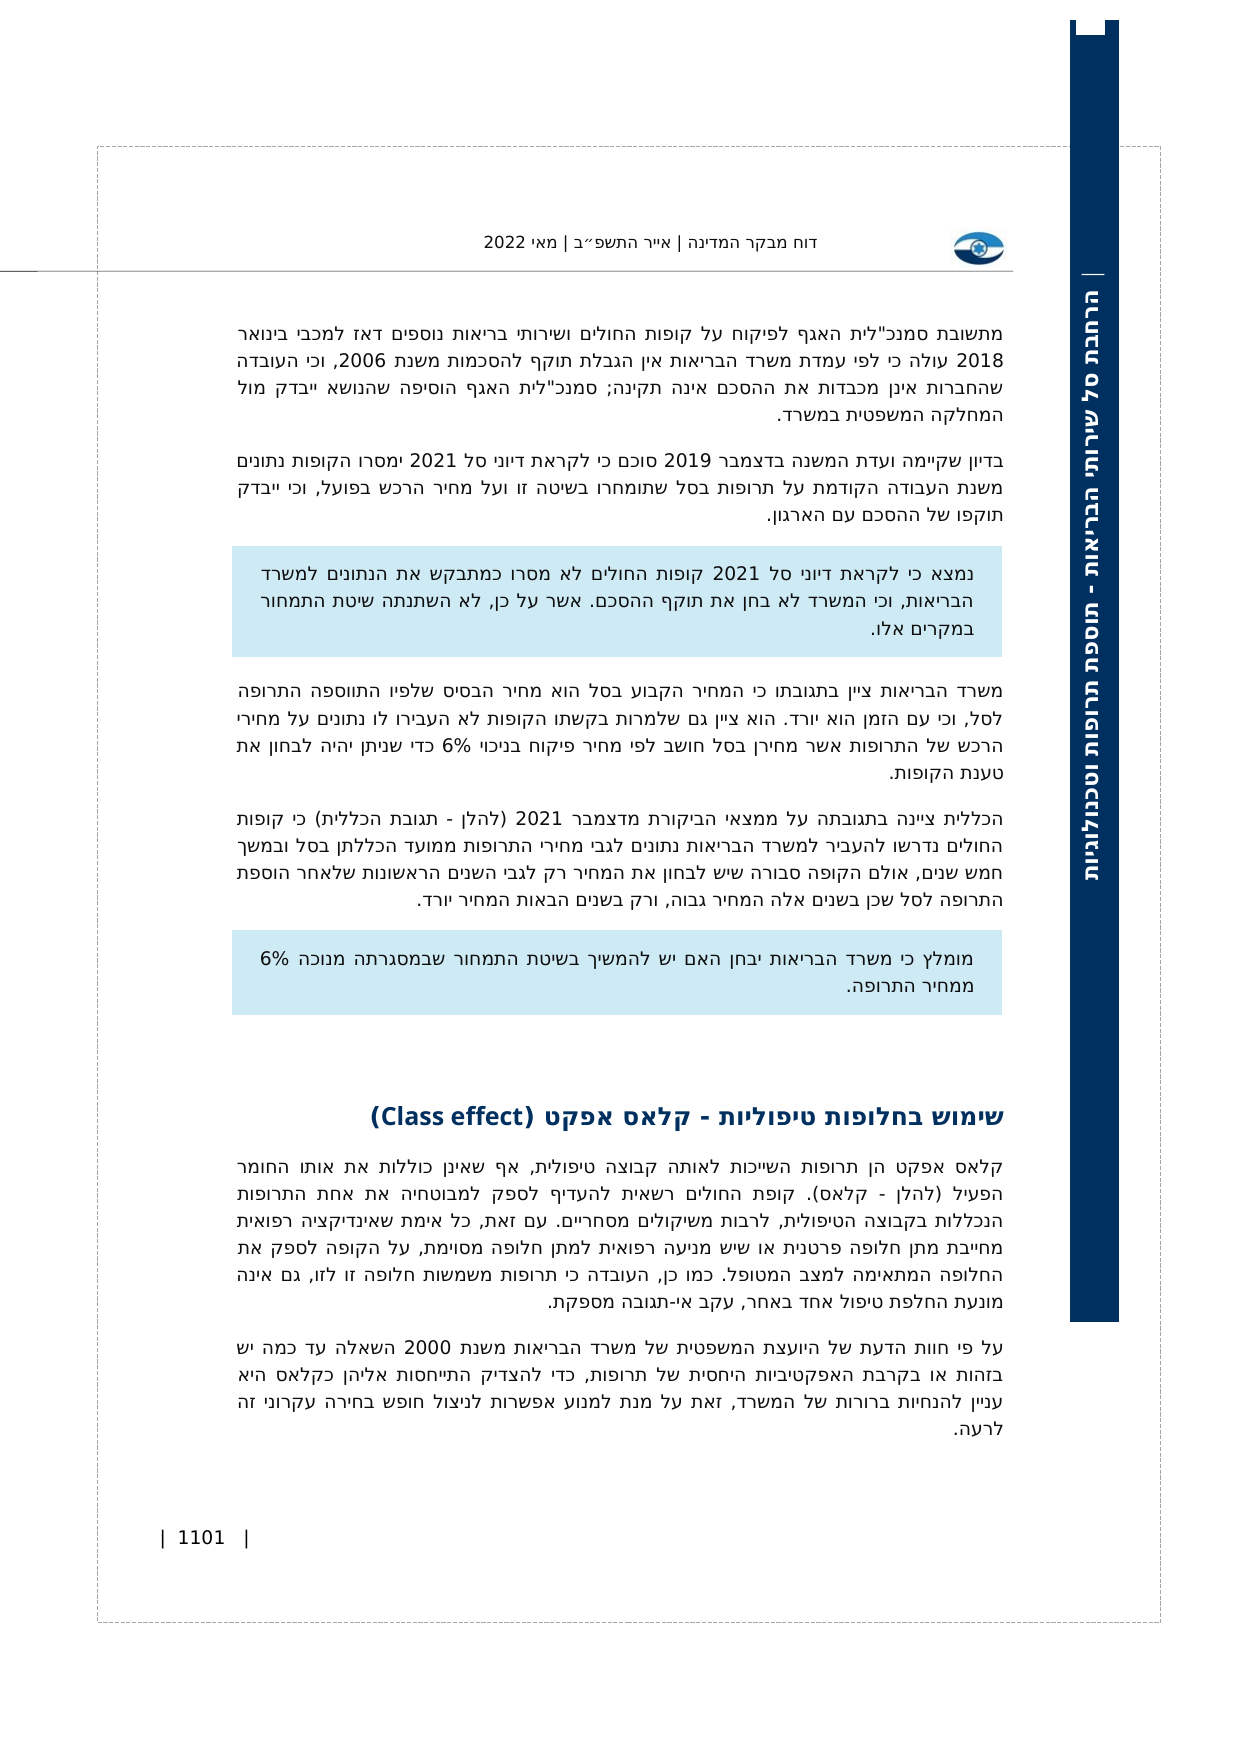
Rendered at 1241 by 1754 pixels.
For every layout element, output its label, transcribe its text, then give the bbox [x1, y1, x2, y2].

text מומלץ כי משרד הבריאות יבחן האם יש להמשיך בשיטת התמחור שבמסגרתה מנוכה 6% ממחיר התרופה. [237, 935, 997, 1010]
text נמצא כי לקראת דיוני סל 2021 קופות החולים לא מסרו כמתבקש את הנתונים למשרד הבריאות, וכי המשרד לא בחן את תוקף ההסכם. אשר על כן, לא השתנתה שיטת התמחור במקרים אלו. [237, 551, 997, 653]
text מתשובת סמנכ"לית האגף לפיקוח על קופות החולים ושירותי בריאות נוספים דאז למכבי בינואר 2018 עולה כי לפי עמדת משרד הבריאות אין הגבלת תוקף להסכמות משנת 2006, וכי העובדה שהחברות אינן מכבדות את ההסכם אינה תקינה; סמנכ"לית האגף הוסיפה שהנושא ייבדק מול המחלקה המשפטית במשרד. [236, 319, 1004, 427]
text קלאס אפקט הן תרופות השייכות לאותה קבוצה טיפולית, אף שאינן כוללות את אותו החומר הפעיל (להלן - קלאס). קופת החולים רשאית להעדיף לספק למבוטחיה את אחת התרופות הנכללות בקבוצה הטיפולית, לרבות משיקולים מסחריים. עם זאת, כל אימת שאינדיקציה רפואית מחייבת מתן חלופה פרטנית או שיש מניעה רפואית למתן חלופה מסוימת, על הקופה לספק את החלופה המתאימה למצב המטופל. כמו כן, העובדה כי תרופות משמשות חלופה זו לזו, גם אינה מונעת החלפת טיפול אחד באחר, עקב אי-תגובה מספקת. [236, 1152, 1004, 1314]
text שימוש בחלופות טיפוליות - קלאס אפקט (Class effect) [236, 1099, 1004, 1133]
text משרד הבריאות ציין בתגובתו כי המחיר הקבוע בסל הוא מחיר הבסיס שלפיו התווספה התרופה לסל, וכי עם הזמן הוא יורד. הוא ציין גם שלמרות בקשתו הקופות לא העבירו לו נתונים על מחירי הרכש של התרופות אשר מחירן בסל חושב לפי מחיר פיקוח בניכוי 6% כדי שניתן יהיה לבחון את טענת הקופות. [236, 676, 1004, 784]
text הכללית ציינה בתגובתה על ממצאי הביקורת מדצמבר 2021 (להלן - תגובת הכללית) כי קופות החולים נדרשו להעביר למשרד הבריאות נתונים לגבי מחירי התרופות ממועד הכללתן בסל ובמשך חמש שנים, אולם הקופה סבורה שיש לבחון את המחיר רק לגבי השנים הראשונות שלאחר הוספת התרופה לסל שכן בשנים אלה המחיר גבוה, ורק בשנים הבאות המחיר יורד. [236, 803, 1004, 912]
text בדיון שקיימה ועדת המשנה בדצמבר 2019 סוכם כי לקראת דיוני סל 2021 ימסרו הקופות נתונים משנת העבודה הקודמת על תרופות בסל שתומחרו בשיטה זו ועל מחיר הרכש בפועל, וכי ייבדק תוקפו של ההסכם עם הארגון. [236, 446, 1004, 527]
picture [950, 228, 1007, 268]
text על פי חוות הדעת של היועצת המשפטית של משרד הבריאות משנת 2000 השאלה עד כמה יש בזהות או בקרבת האפקטיביות היחסית של תרופות, כדי להצדיק התייחסות אליהן כקלאס היא עניין להנחיות ברורות של המשרד, זאת על מנת למנוע אפשרות לניצול חופש בחירה עקרוני זה לרעה. [236, 1333, 1004, 1441]
